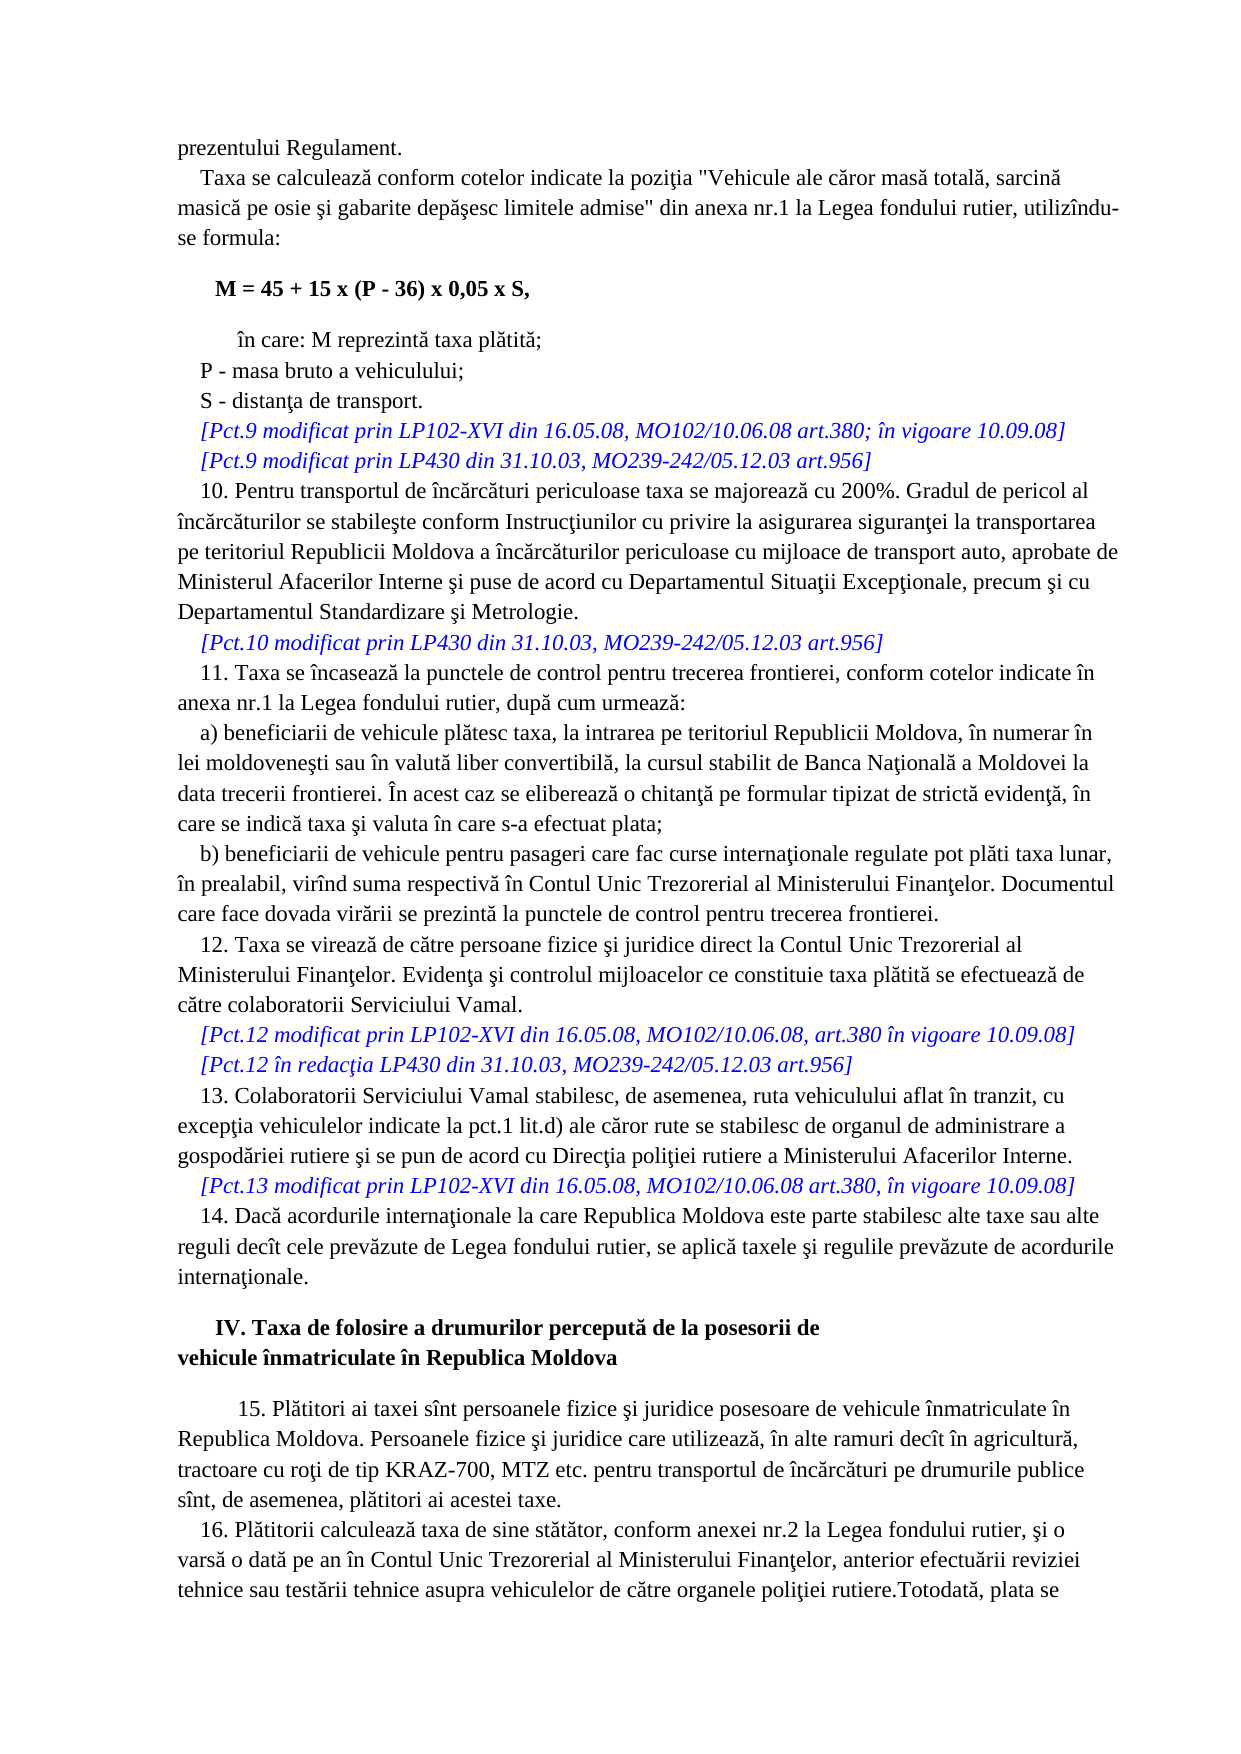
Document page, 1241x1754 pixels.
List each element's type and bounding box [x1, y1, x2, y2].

table_cell [162, 118, 1136, 1618]
